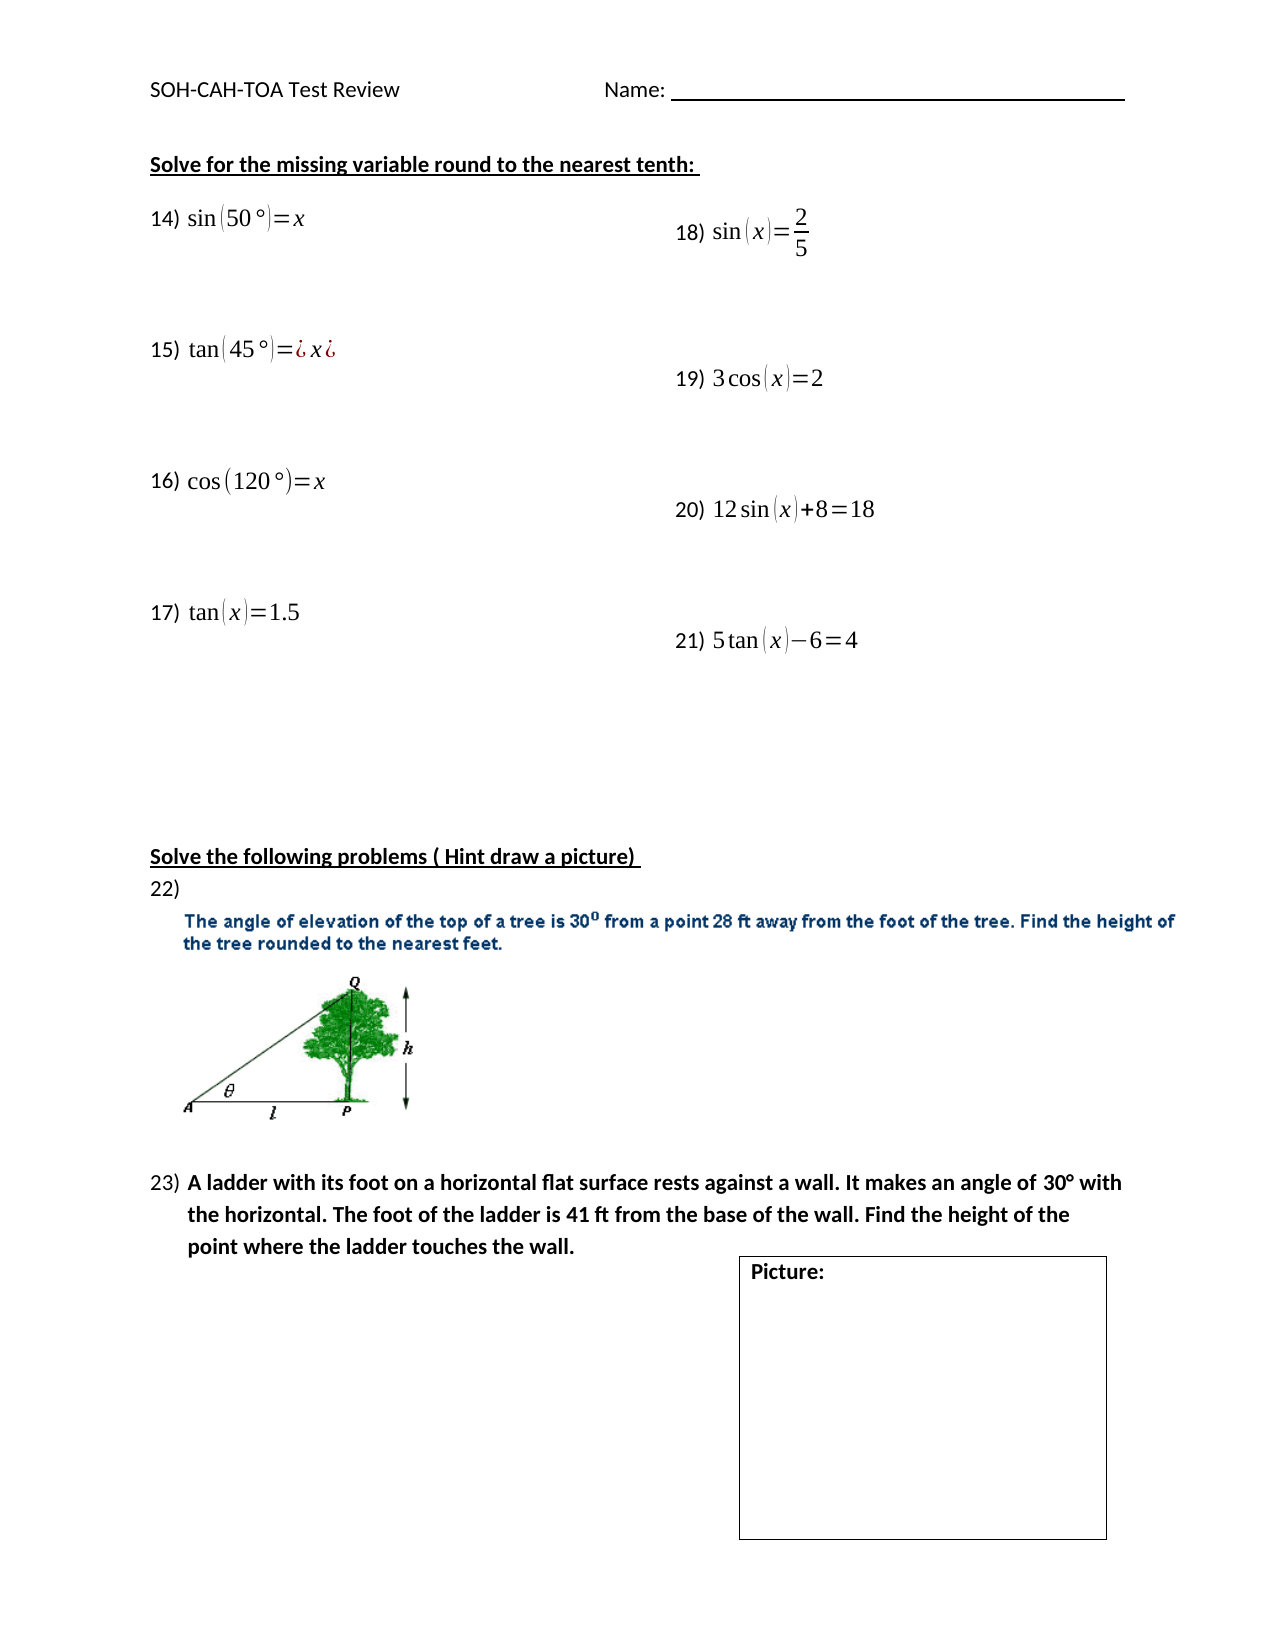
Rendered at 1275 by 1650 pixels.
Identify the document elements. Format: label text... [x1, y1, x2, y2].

text Solve for the missing variable round to the nearest tenth: [150, 150, 1125, 178]
table_header Picture: [740, 1257, 1106, 1538]
picture [157, 905, 1187, 1132]
list A ladder with its foot on a horizontal flat surface rests against a wall. It makes an angle of 30° with the horizontal. The foot of the ladder is 41 ft from the base of the wall. Find the height of the point where the ladder touches the wall. [150, 1168, 1125, 1260]
list Solve the following problems ( Hint draw a picture) [150, 842, 1125, 870]
